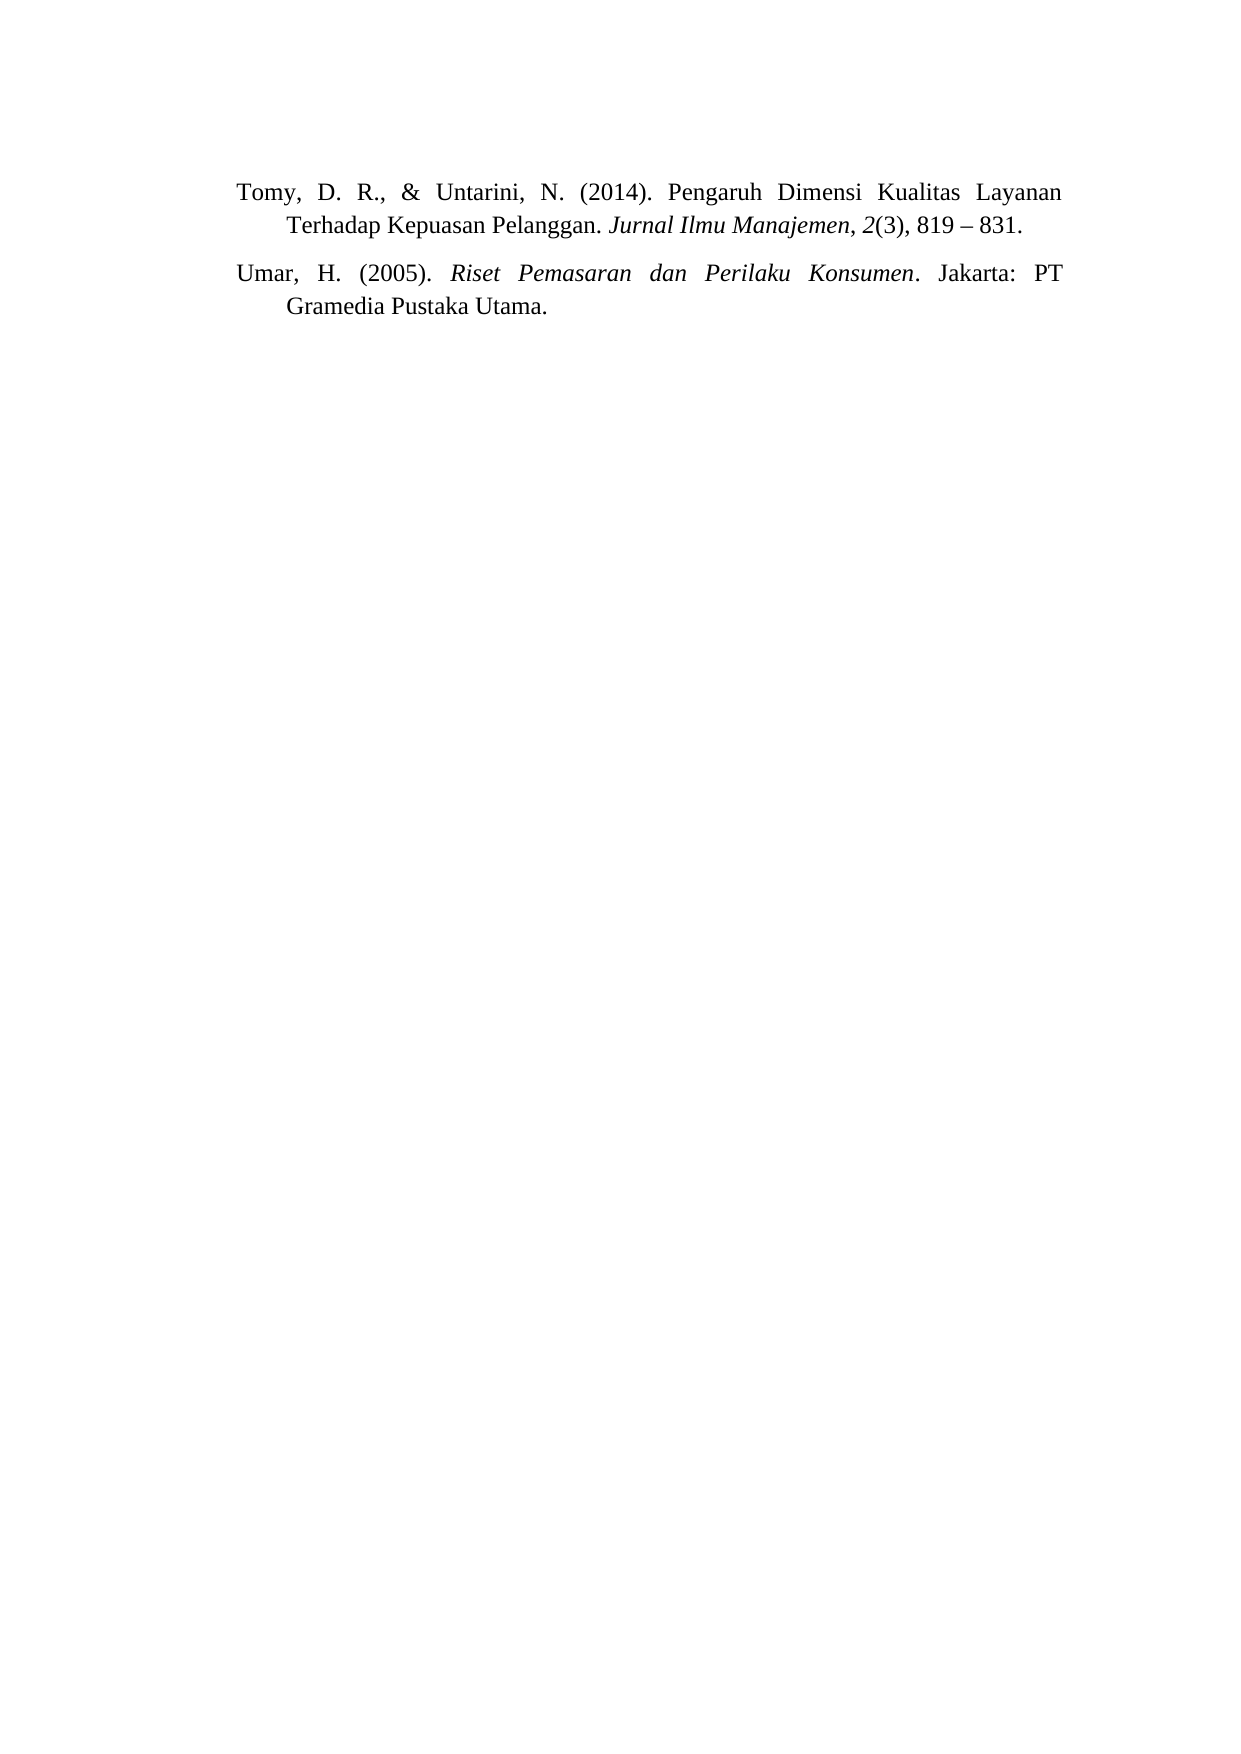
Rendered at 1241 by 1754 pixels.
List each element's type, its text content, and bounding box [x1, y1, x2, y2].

text Umar, H. (2005). Riset Pemasaran dan Perilaku Konsumen. Jakarta: PT Gramedia Pustaka Utama. [236, 258, 1063, 319]
text Tomy, D. R., & Untarini, N. (2014). Pengaruh Dimensi Kualitas Layanan Terhadap Kepuasan Pelanggan. Jurnal Ilmu Manajemen, 2(3), 819 – 831. [236, 177, 1063, 239]
